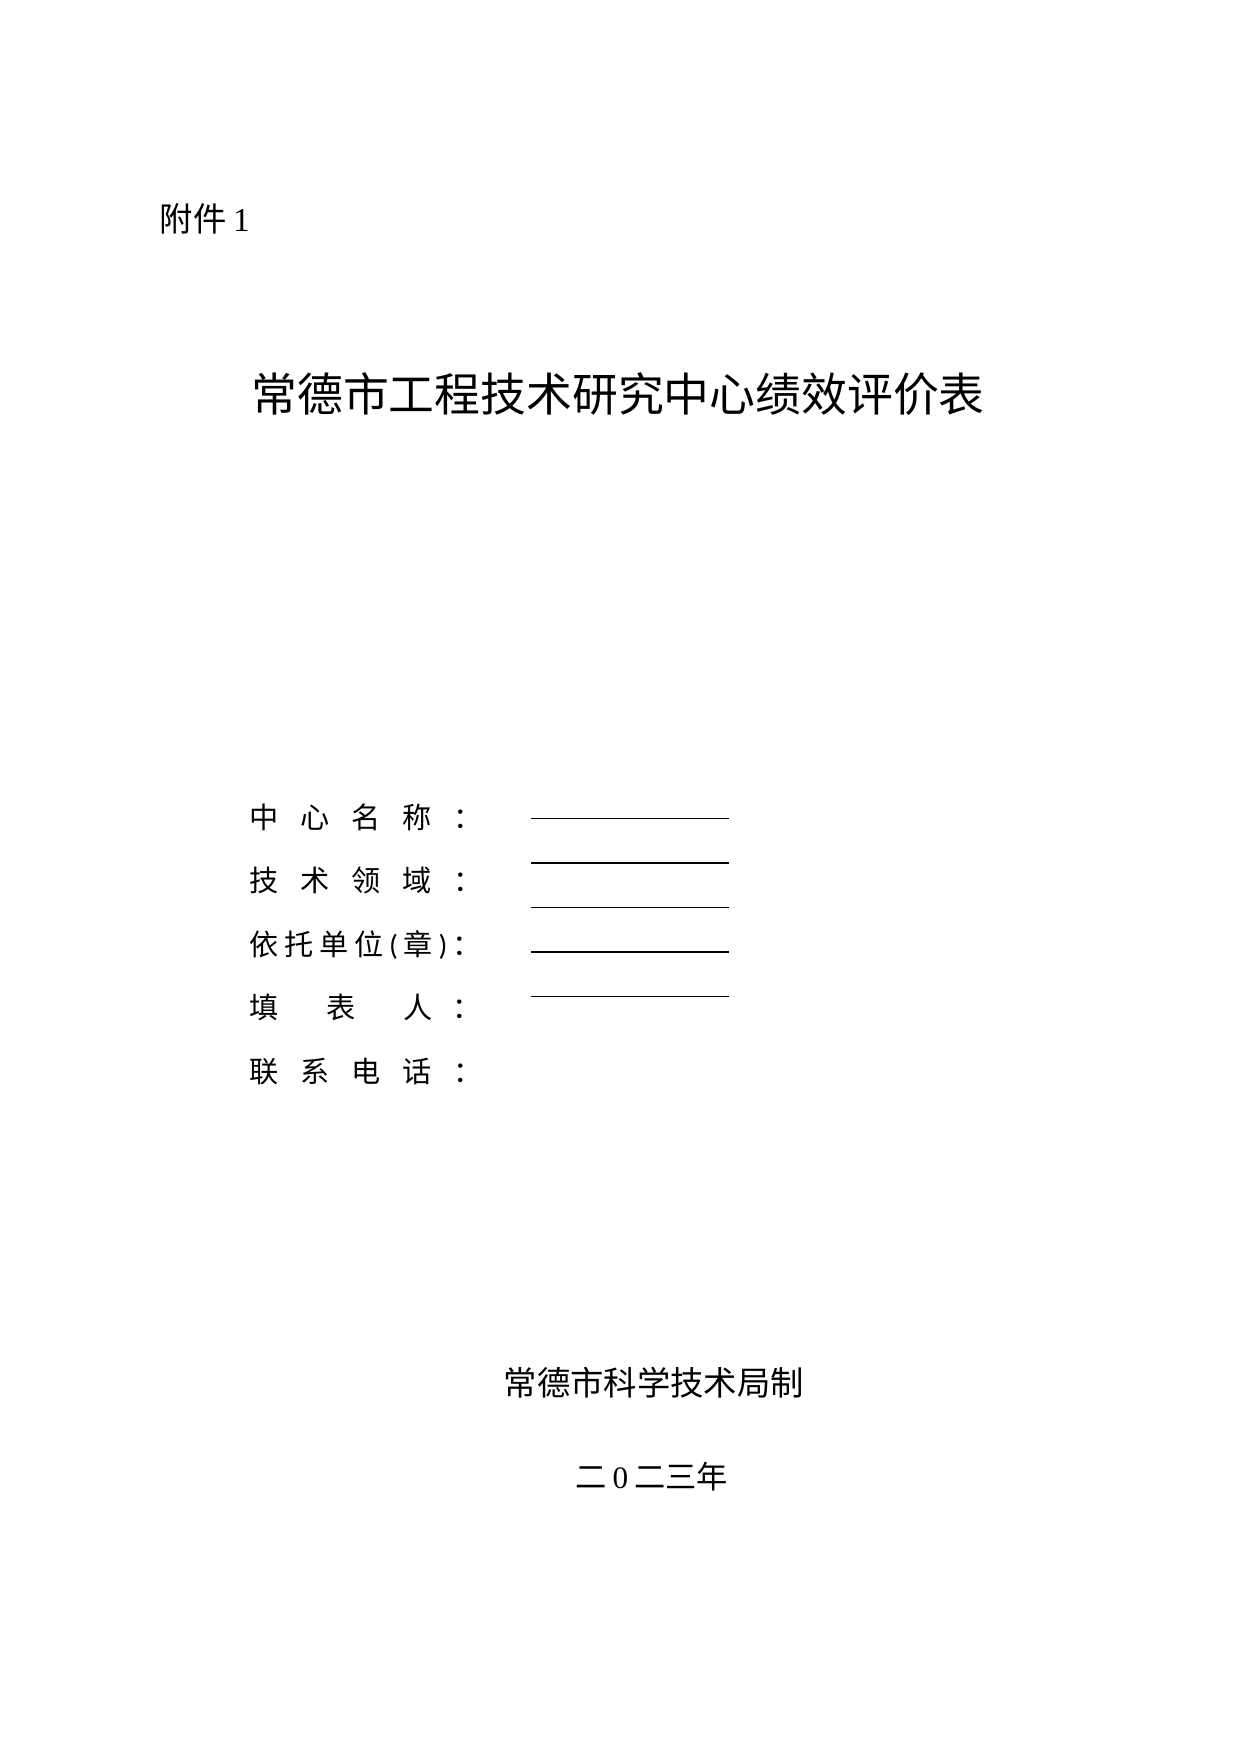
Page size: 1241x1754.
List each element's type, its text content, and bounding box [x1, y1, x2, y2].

text 二0二三年 [159, 1443, 1081, 1508]
text 附件1 [159, 184, 1081, 249]
text 常德市工程技术研究中心绩效评价表 [159, 343, 1081, 441]
text 常德市科学技术局制 [159, 1348, 1081, 1413]
